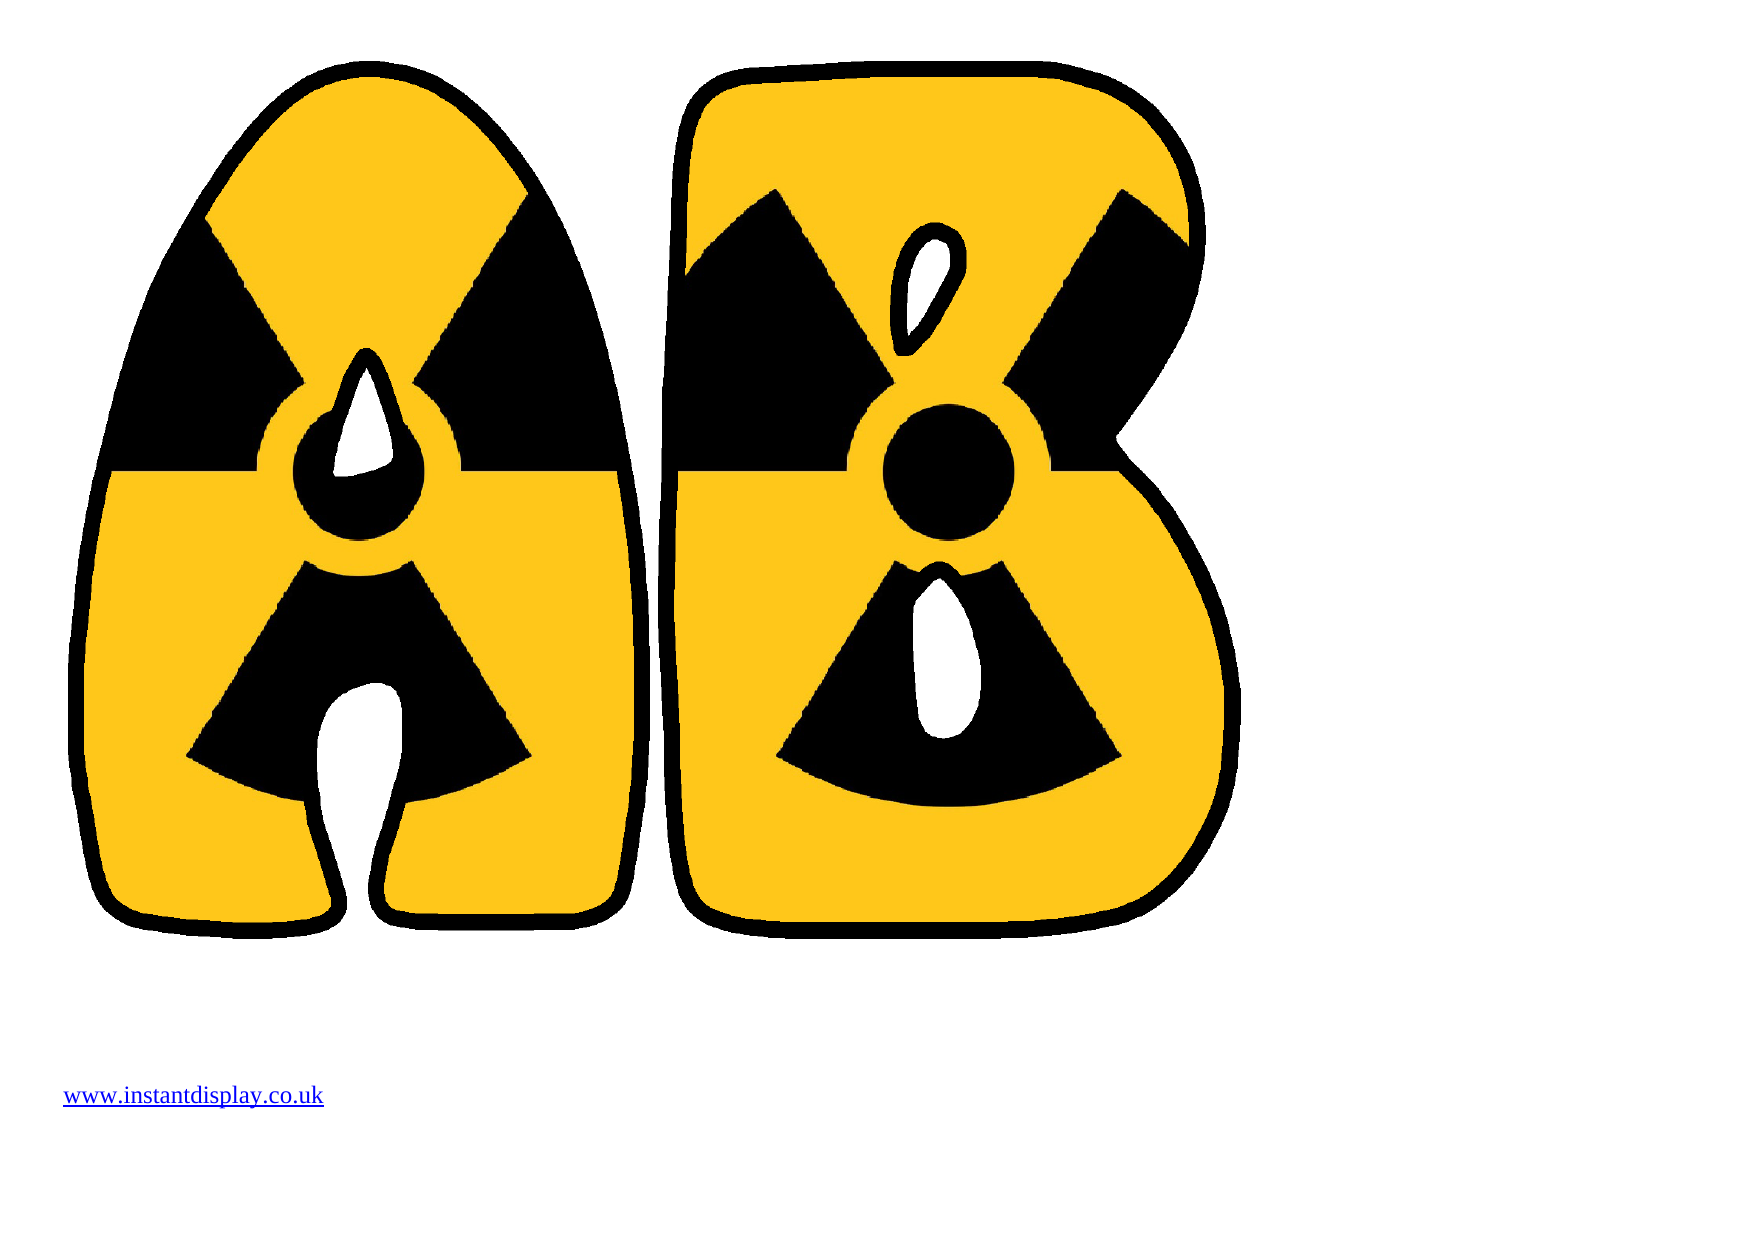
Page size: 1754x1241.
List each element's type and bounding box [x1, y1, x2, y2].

picture [63, 56, 1244, 942]
